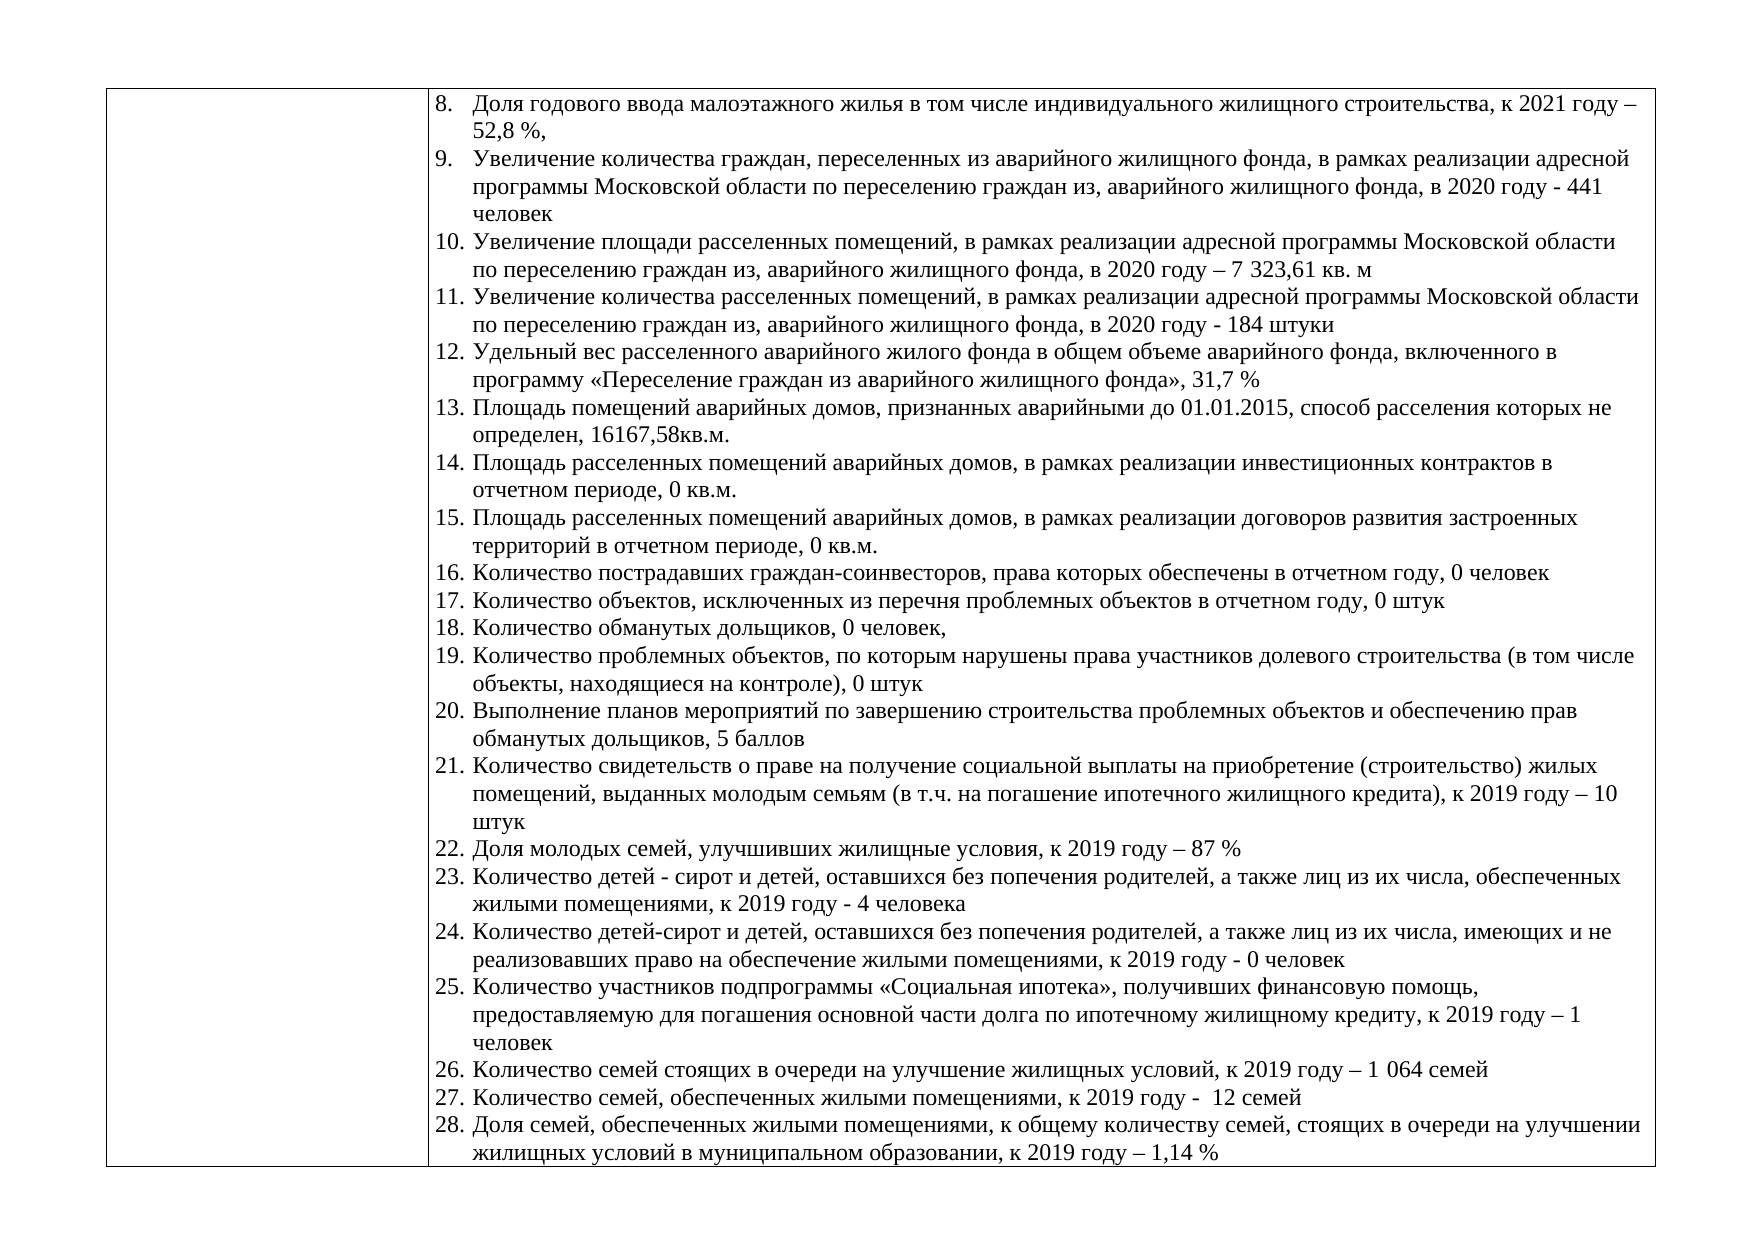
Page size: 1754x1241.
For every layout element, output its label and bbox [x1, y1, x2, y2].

table_cell [107, 89, 428, 1166]
table_cell [429, 89, 1655, 1166]
